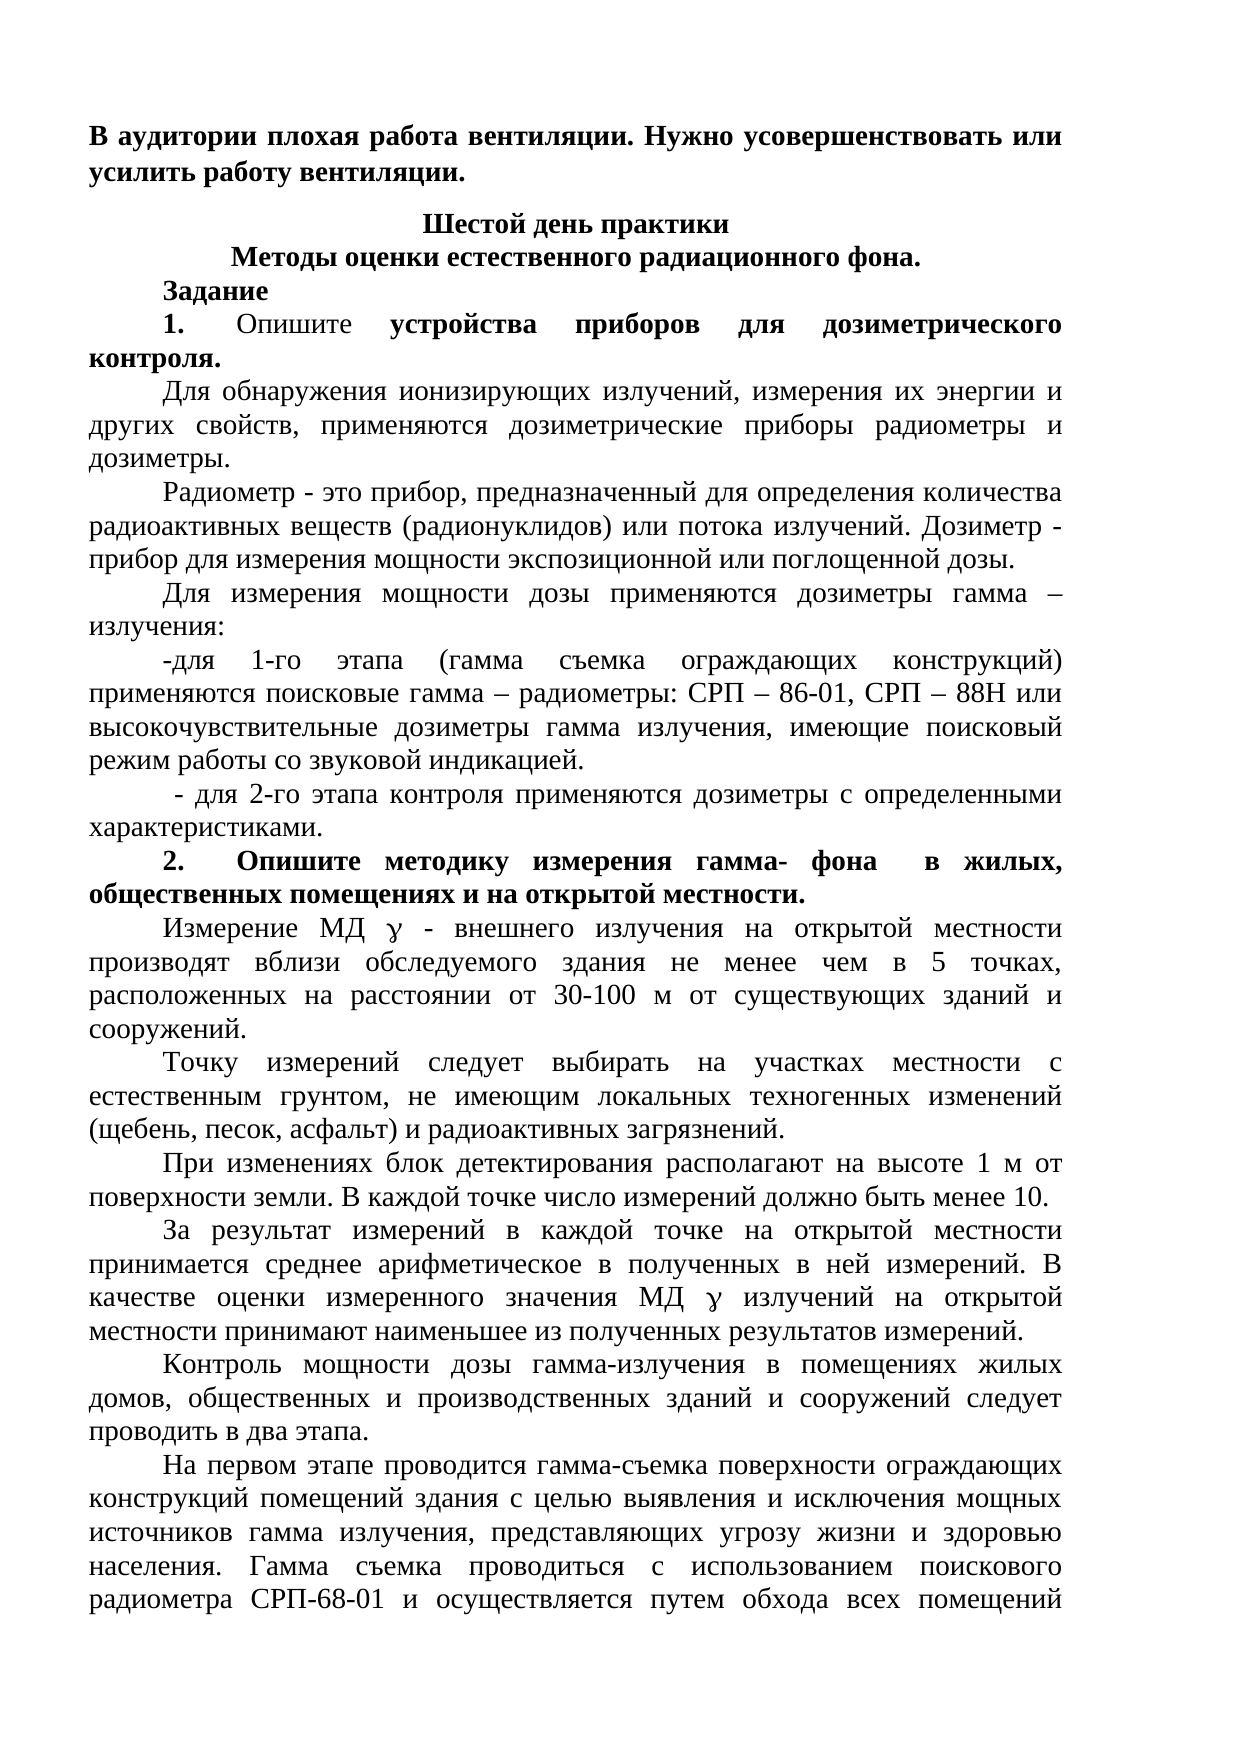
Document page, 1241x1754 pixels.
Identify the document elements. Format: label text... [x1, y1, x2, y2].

text - для 2-го этапа контроля применяются дозиметры с определенными характеристиками. [88, 776, 1063, 843]
text За результат измерений в каждой точке на открытой местности принимается среднее арифметическое в полученных в ней измерений. В качестве оценки измеренного значения МД излучений на открытой местности принимают наименьшее из полученных результатов измерений. [88, 1212, 1063, 1346]
text Радиометр - это прибор, предназначенный для определения количества радиоактивных веществ (радионуклидов) или потока излучений. Дозиметр - прибор для измерения мощности экспозиционной или поглощенной дозы. [88, 474, 1063, 575]
text В аудитории плохая работа вентиляции. Нужно усовершенствовать или усилить работу вентиляции. [88, 118, 1063, 187]
text Методы оценки естественного радиационного фона. [88, 239, 1063, 273]
list Опишите методику измерения гамма- фона в жилых, общественных помещениях и на открытой местности. [88, 843, 1063, 910]
text Измерение МД - внешнего излучения на открытой местности производят вблизи обследуемого здания не менее чем в 5 точках, расположенных на расстоянии от 30-100 м от существующих зданий и сооружений. [88, 910, 1063, 1044]
text Шестой день практики [88, 206, 1063, 239]
text Задание [88, 273, 1063, 306]
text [88, 1447, 1063, 1615]
text При изменениях блок детектирования располагают на высоте 1 м от поверхности земли. В каждой точке число измерений должно быть менее 10. [88, 1145, 1063, 1212]
text Для измерения мощности дозы применяются дозиметры гамма – излучения: [88, 575, 1063, 642]
text Для обнаружения ионизирующих излучений, измерения их энергии и других свойств, применяются дозиметрические приборы радиометры и дозиметры. [88, 373, 1063, 474]
list Опишите устройства приборов для дозиметрического контроля. [88, 306, 1063, 373]
text -для 1-го этапа (гамма съемка ограждающих конструкций) применяются поисковые гамма – радиометры: СРП – 86-01, СРП – 88Н или высокочувствительные дозиметры гамма излучения, имеющие поисковый режим работы со звуковой индикацией. [88, 642, 1063, 776]
text Контроль мощности дозы гамма-излучения в помещениях жилых домов, общественных и производственных зданий и сооружений следует проводить в два этапа. [88, 1346, 1063, 1447]
text Точку измерений следует выбирать на участках местности с естественным грунтом, не имеющим локальных техногенных изменений (щебень, песок, асфальт) и радиоактивных загрязнений. [88, 1044, 1063, 1145]
